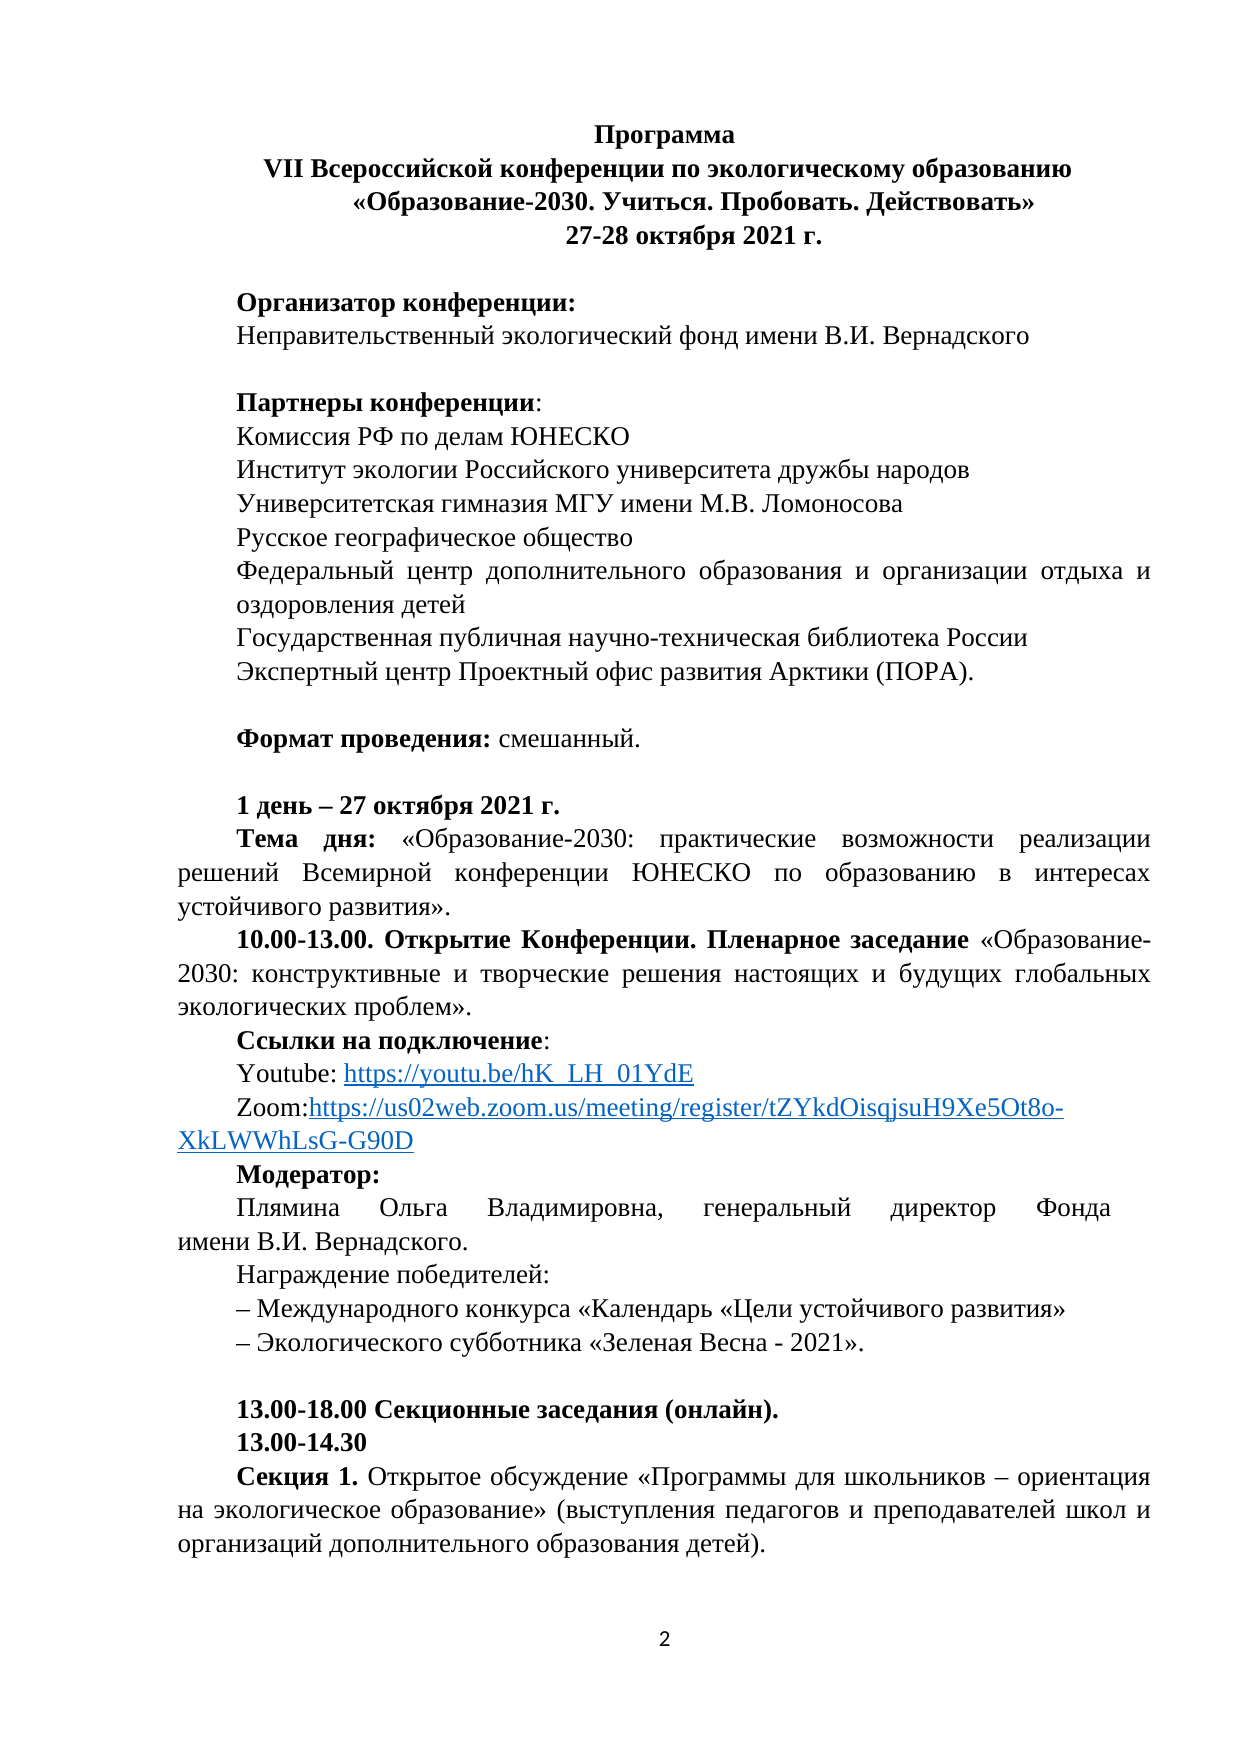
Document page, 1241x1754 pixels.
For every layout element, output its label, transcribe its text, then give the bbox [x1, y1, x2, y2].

text Zoom:https://us02web.zoom.us/meeting/register/tZYkdOisqjsuH9Xe5Ot8o-XkLWWhLsG-G90D [177, 1091, 1152, 1156]
text Плямина Ольга Владимировна, генеральный директор Фонда имени В.И. Вернадского. [177, 1191, 1152, 1256]
text «Образование-2030. Учиться. Пробовать. Действовать» [177, 185, 1152, 216]
text 27-28 октября 2021 г. [177, 219, 1152, 250]
text Русское географическое общество [236, 521, 1152, 552]
text Награждение победителей: [177, 1258, 1152, 1290]
text Институт экологии Российского университета дружбы народов [236, 453, 1152, 485]
text Государственная публичная научно-техническая библиотека России [177, 621, 1152, 652]
text Партнеры конференции: [177, 386, 1152, 418]
text Экспертный центр Проектный офис развития Арктики (ПОРА). [236, 655, 1152, 686]
text 13.00-18.00 Секционные заседания (онлайн). [177, 1393, 1152, 1424]
text Программа [177, 118, 1152, 149]
text 10.00-13.00. Открытие Конференции. Пленарное заседание «Образование-2030: конструктивные и творческие решения настоящих и будущих глобальных экологических проблем». [177, 923, 1152, 1021]
text Неправительственный экологический фонд имени В.И. Вернадского [177, 319, 1152, 351]
text 1 день – 27 октября 2021 г. [177, 789, 1152, 820]
text Секция 1. Открытое обсуждение «Программы для школьников – ориентация на экологическое образование» (выступления педагогов и преподавателей школ и организаций дополнительного образования детей). [177, 1460, 1152, 1558]
text Ссылки на подключение: [177, 1024, 1152, 1055]
text Комиссия РФ по делам ЮНЕСКО [236, 420, 1152, 451]
text – Международного конкурса «Календарь «Цели устойчивого развития» [177, 1292, 1152, 1323]
text – Экологического субботника «Зеленая Весна - 2021». [177, 1326, 1152, 1357]
text Тема дня: «Образование-2030: практические возможности реализации решений Всемирной конференции ЮНЕСКО по образованию в интересах устойчивого развития». [177, 822, 1152, 921]
text Модератор: [177, 1158, 1152, 1189]
text Университетская гимназия МГУ имени М.В. Ломоносова [236, 487, 1152, 518]
text 13.00-14.30 [177, 1426, 1152, 1457]
text Формат проведения: смешанный. [236, 722, 1152, 753]
text Организатор конференции: [177, 286, 1152, 317]
text Youtube: https://youtu.be/hK_LH_01YdE [177, 1057, 1152, 1088]
text VII Всероссийской конференции по экологическому образованию [177, 152, 1152, 183]
text Федеральный центр дополнительного образования и организации отдыха и оздоровления детей [236, 554, 1152, 619]
